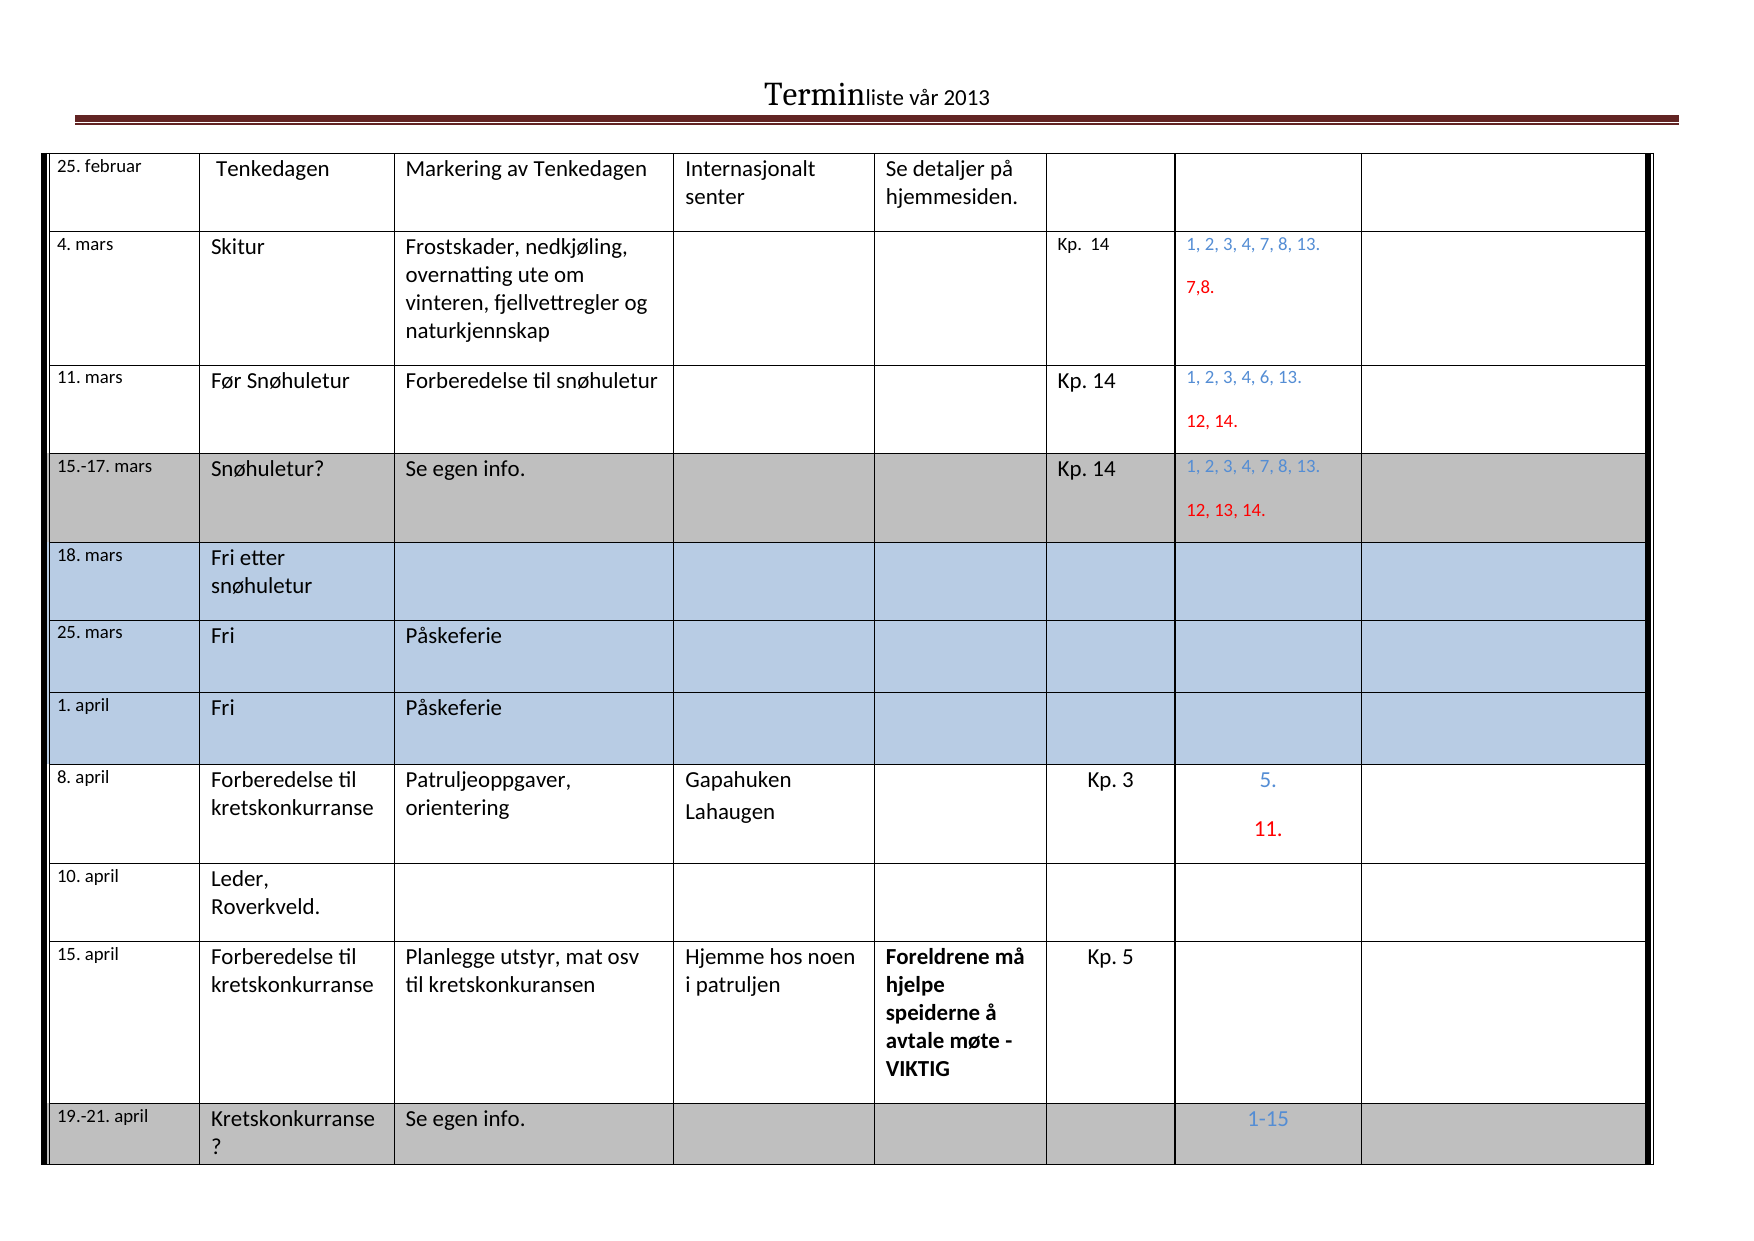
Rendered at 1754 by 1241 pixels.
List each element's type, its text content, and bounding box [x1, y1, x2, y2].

table_cell Kretskonkurranse? [200, 1104, 394, 1164]
table_cell [875, 232, 1046, 365]
table_cell 1. april [50, 693, 199, 764]
table_cell [1047, 621, 1174, 692]
table_cell [674, 366, 874, 453]
table_cell [1362, 942, 1645, 1103]
table_cell Kp. 3 [1047, 765, 1174, 863]
table_cell [674, 1104, 874, 1164]
table_cell Kp. 14 [1047, 454, 1174, 542]
table_cell Kp. 5 [1047, 942, 1174, 1103]
table_cell 1, 2, 3, 4, 7, 8, 13. 7,8. [1176, 232, 1361, 365]
table_cell Påskeferie [395, 621, 673, 692]
table_cell 25. februar [50, 154, 199, 231]
table_cell Snøhuletur? [200, 454, 394, 542]
table_cell 19.-21. april [50, 1104, 199, 1164]
table_cell Forberedelse til snøhuletur [395, 366, 673, 453]
table_cell Påskeferie [395, 693, 673, 764]
table_cell [875, 454, 1046, 542]
table_cell Skitur [200, 232, 394, 365]
table_cell 11. mars [50, 366, 199, 453]
table_cell [395, 543, 673, 620]
table_cell 5. 11. [1176, 765, 1361, 863]
table_cell [1176, 543, 1361, 620]
table_cell [674, 621, 874, 692]
table_cell [875, 621, 1046, 692]
table_cell Markering av Tenkedagen [395, 154, 673, 231]
table_cell Se egen info. [395, 1104, 673, 1164]
table_cell 1, 2, 3, 4, 7, 8, 13. 12, 13, 14. [1176, 454, 1361, 542]
table_cell [1362, 454, 1645, 542]
table_cell 1-15 3-12, 14 [1176, 1104, 1361, 1164]
table_cell Frostskader, nedkjøling, overnatting ute om vinteren, fjellvettregler og naturkjennskap [395, 232, 673, 365]
table_cell [1047, 693, 1174, 764]
table_cell [875, 693, 1046, 764]
table_cell [1047, 154, 1174, 231]
table_cell Tenkedagen [200, 154, 394, 231]
table_cell [674, 543, 874, 620]
table_cell [1362, 232, 1645, 365]
table_cell [1176, 154, 1361, 231]
table_cell 15. april [50, 942, 199, 1103]
table_cell [395, 864, 673, 941]
table_cell Foreldrene må hjelpe speiderne å avtale møte - VIKTIG [875, 942, 1046, 1103]
table_cell 15.-17. mars [50, 454, 199, 542]
table_cell Fri etter snøhuletur [200, 543, 394, 620]
table_cell [875, 1104, 1046, 1164]
table_cell [1047, 864, 1174, 941]
table_cell Planlegge utstyr, mat osv til kretskonkuransen [395, 942, 673, 1103]
table_cell [1362, 366, 1645, 453]
table_cell [1362, 765, 1645, 863]
table_cell [1047, 543, 1174, 620]
table_cell Kp. 14 [1047, 232, 1174, 365]
table_cell [875, 366, 1046, 453]
table_cell [1176, 621, 1361, 692]
table_cell [674, 454, 874, 542]
table_cell Før Snøhuletur [200, 366, 394, 453]
table_cell [875, 543, 1046, 620]
table_cell Gapahuken Lahaugen [674, 765, 874, 863]
table_cell 10. april [50, 864, 199, 941]
table_cell Leder, Roverkveld. [200, 864, 394, 941]
table_cell [674, 232, 874, 365]
table_cell Fri [200, 693, 394, 764]
table_cell [1362, 1104, 1645, 1164]
table_cell 25. mars [50, 621, 199, 692]
table_cell 4. mars [50, 232, 199, 365]
table_cell Patruljeoppgaver, orientering [395, 765, 673, 863]
table_cell [1362, 621, 1645, 692]
table_cell [875, 864, 1046, 941]
table_cell Forberedelse til kretskonkurranse [200, 942, 394, 1103]
table_cell [674, 693, 874, 764]
table_cell Forberedelse til kretskonkurranse [200, 765, 394, 863]
table_cell 18. mars [50, 543, 199, 620]
table_cell [1176, 942, 1361, 1103]
table_cell [875, 765, 1046, 863]
table_cell Kp. 14 [1047, 366, 1174, 453]
table_cell Hjemme hos noen i patruljen [674, 942, 874, 1103]
table_cell [674, 864, 874, 941]
table_cell 1, 2, 3, 4, 6, 13. 12, 14. [1176, 366, 1361, 453]
table_cell [1362, 543, 1645, 620]
table_cell [1047, 1104, 1174, 1164]
table_cell Internasjonalt senter [674, 154, 874, 231]
table_cell [1362, 693, 1645, 764]
table_cell Fri [200, 621, 394, 692]
table_cell [1362, 864, 1645, 941]
table_cell 8. april [50, 765, 199, 863]
table_cell [1176, 693, 1361, 764]
table_cell [1362, 154, 1645, 231]
table_cell Se detaljer på hjemmesiden. [875, 154, 1046, 231]
table_cell Se egen info. [395, 454, 673, 542]
table_cell [1176, 864, 1361, 941]
